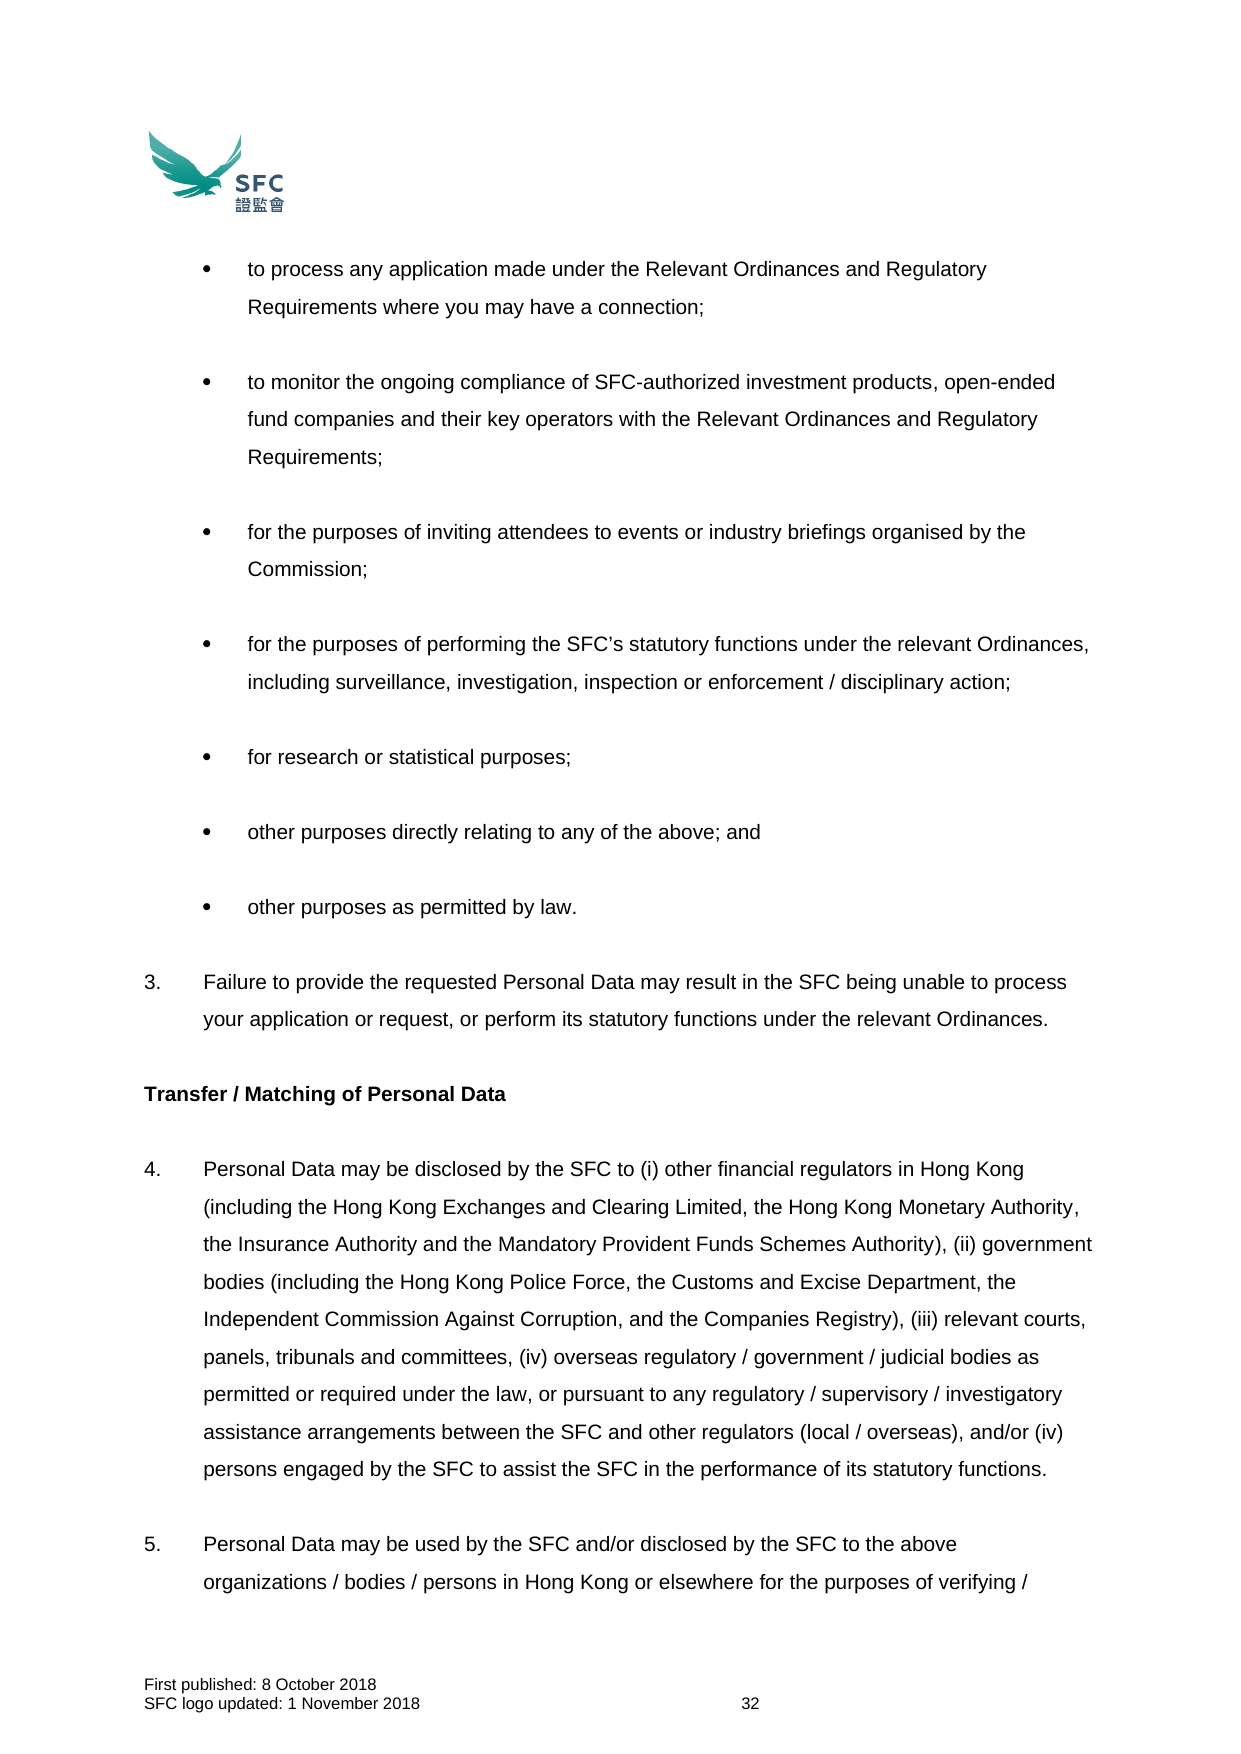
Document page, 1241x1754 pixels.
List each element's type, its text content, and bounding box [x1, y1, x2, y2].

list to process any application made under the Relevant Ordinances and Regulatory Requirements where you may have a connection; [203, 250, 1096, 325]
list to monitor the ongoing compliance of SFC-authorized investment products, open-ended fund companies and their key operators with the Relevant Ordinances and Regulatory Requirements; [203, 363, 1096, 475]
list for the purposes of performing the SFC’s statutory functions under the relevant Ordinances, including surveillance, investigation, inspection or enforcement / disciplinary action; [203, 625, 1096, 700]
list Failure to provide the requested Personal Data may result in the SFC being unable to process your application or request, or perform its statutory functions under the relevant Ordinances. [144, 963, 1096, 1038]
list other purposes as permitted by law. [203, 888, 1096, 925]
list for the purposes of inviting attendees to events or industry briefings organised by the Commission; [203, 513, 1096, 588]
list other purposes directly relating to any of the above; and [203, 813, 1096, 850]
picture [143, 124, 302, 222]
text Transfer / Matching of Personal Data [144, 1075, 1096, 1113]
list for research or statistical purposes; [203, 738, 1096, 775]
list Personal Data may be disclosed by the SFC to (i) other financial regulators in Hong Kong (including the Hong Kong Exchanges and Clearing Limited, the Hong Kong Monetary Authority, the Insurance Authority and the Mandatory Provident Funds Schemes Authority), (ii) government bodies (including the Hong Kong Police Force, the Customs and Excise Department, the Independent Commission Against Corruption, and the Companies Registry), (iii) relevant courts, panels, tribunals and committees, (iv) overseas regulatory / government / judicial bodies as permitted or required under the law, or pursuant to any regulatory / supervisory / investigatory assistance arrangements between the SFC and other regulators (local / overseas), and/or (iv) persons engaged by the SFC to assist the SFC in the performance of its statutory functions. [144, 1150, 1096, 1488]
